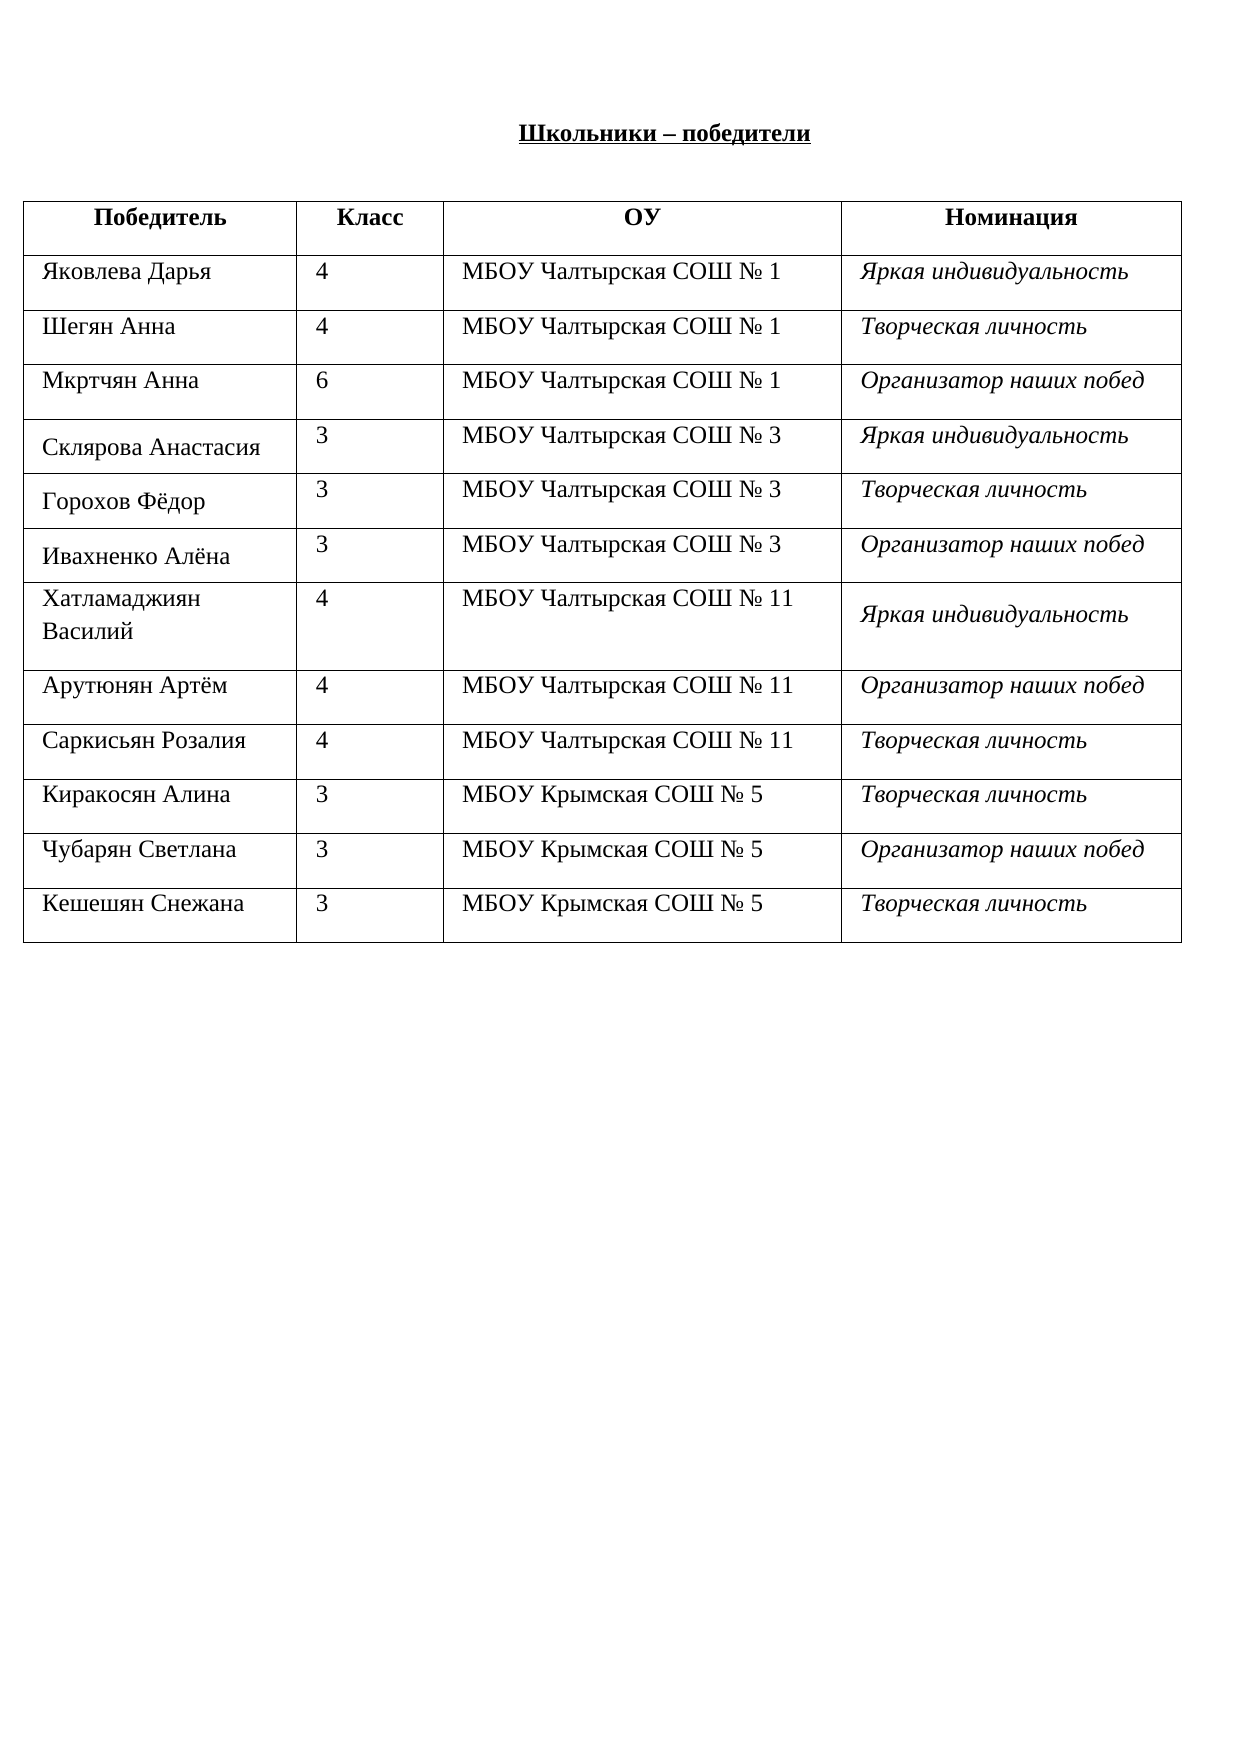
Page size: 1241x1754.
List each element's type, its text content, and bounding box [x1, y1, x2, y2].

table_cell МБОУ Чалтырская СОШ № 11 [444, 725, 841, 778]
table_cell Яркая индивидуальность [842, 583, 1181, 669]
table_cell МБОУ Крымская СОШ № 5 [444, 889, 841, 942]
table_cell МБОУ Чалтырская СОШ № 11 [444, 583, 841, 669]
table_cell МБОУ Чалтырская СОШ № 1 [444, 365, 841, 419]
table_cell Творческая личность [842, 311, 1181, 364]
table_cell Арутюнян Артём [24, 671, 296, 724]
table_cell Горохов Фёдор [24, 474, 296, 528]
table_cell МБОУ Крымская СОШ № 5 [444, 780, 841, 833]
table_cell Яркая индивидуальность [842, 420, 1181, 473]
table_cell МБОУ Чалтырская СОШ № 3 [444, 474, 841, 528]
table_cell Творческая личность [842, 474, 1181, 528]
table_cell Творческая личность [842, 725, 1181, 778]
table_header Класс [297, 202, 443, 255]
table_cell Склярова Анастасия [24, 420, 296, 473]
table_cell Саркисьян Розалия [24, 725, 296, 778]
table_header ОУ [444, 202, 841, 255]
table_cell МБОУ Чалтырская СОШ № 3 [444, 529, 841, 582]
text Школьники – победители [177, 118, 1152, 147]
table_cell 4 [297, 671, 443, 724]
table_cell Кешешян Снежана [24, 889, 296, 942]
table_cell 4 [297, 256, 443, 310]
table_cell МБОУ Чалтырская СОШ № 1 [444, 311, 841, 364]
table_cell Хатламаджиян Василий [24, 583, 296, 669]
table_cell Шегян Анна [24, 311, 296, 364]
table_cell Ивахненко Алёна [24, 529, 296, 582]
table_cell Яркая индивидуальность [842, 256, 1181, 310]
table_cell Чубарян Светлана [24, 834, 296, 887]
table_cell МБОУ Чалтырская СОШ № 1 [444, 256, 841, 310]
table_header Победитель [24, 202, 296, 255]
table_cell Организатор наших побед [842, 529, 1181, 582]
table_cell 3 [297, 529, 443, 582]
table_cell Творческая личность [842, 780, 1181, 833]
table_cell Творческая личность [842, 889, 1181, 942]
table_cell Киракосян Алина [24, 780, 296, 833]
table_cell Яковлева Дарья [24, 256, 296, 310]
table_cell 3 [297, 780, 443, 833]
table_cell 4 [297, 311, 443, 364]
table_cell МБОУ Чалтырская СОШ № 3 [444, 420, 841, 473]
table_cell Организатор наших побед [842, 834, 1181, 887]
table_cell Организатор наших побед [842, 671, 1181, 724]
table_cell 3 [297, 420, 443, 473]
table_cell 3 [297, 889, 443, 942]
table_cell МБОУ Крымская СОШ № 5 [444, 834, 841, 887]
table_cell 3 [297, 834, 443, 887]
table_cell 4 [297, 583, 443, 669]
table_cell 4 [297, 725, 443, 778]
table_cell Организатор наших побед [842, 365, 1181, 419]
table_cell МБОУ Чалтырская СОШ № 11 [444, 671, 841, 724]
table_cell 3 [297, 474, 443, 528]
table_header Номинация [842, 202, 1181, 255]
table_cell 6 [297, 365, 443, 419]
table_cell Мкртчян Анна [24, 365, 296, 419]
